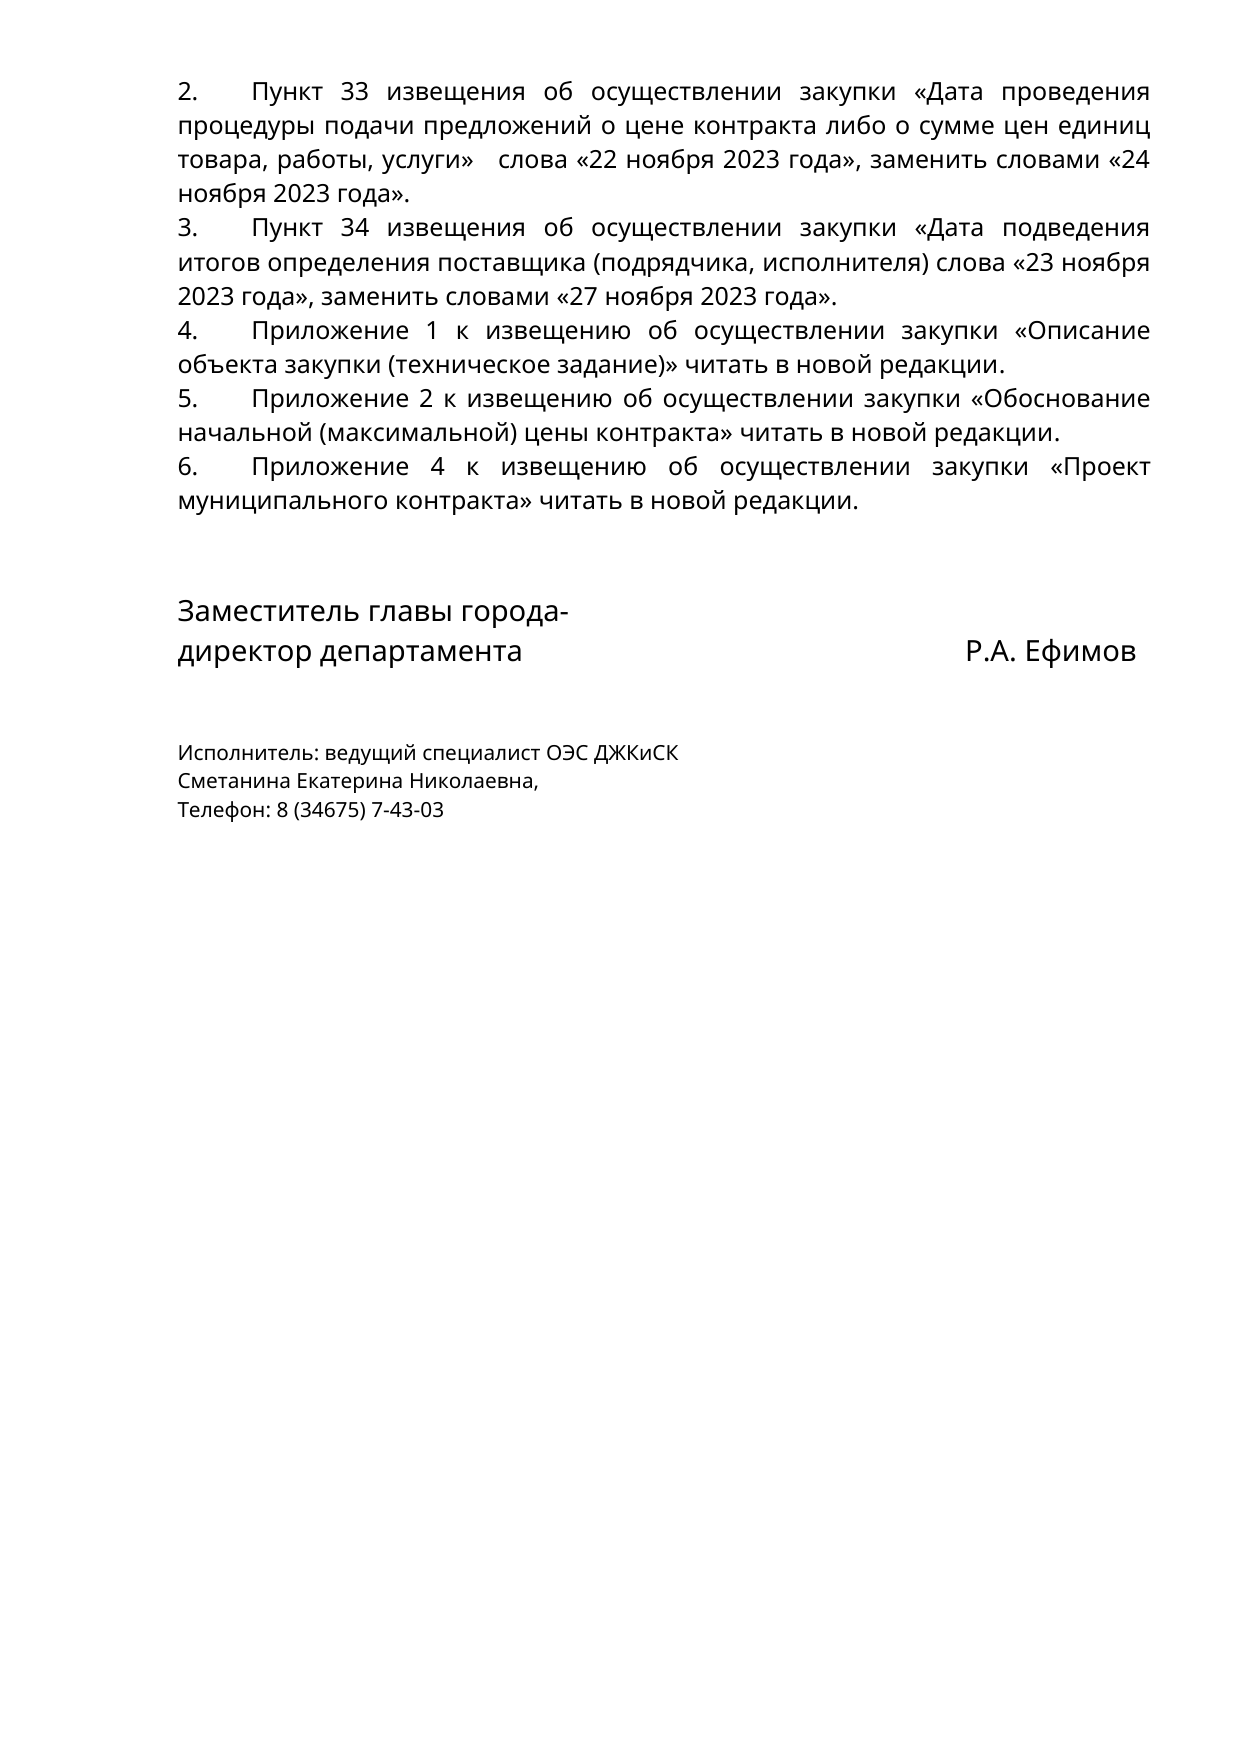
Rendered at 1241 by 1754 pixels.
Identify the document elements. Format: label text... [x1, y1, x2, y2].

list Приложение 1 к извещению об осуществлении закупки «Описание объекта закупки (техническое задание)» читать в новой редакции. [177, 312, 1152, 380]
list Пункт 33 извещения об осуществлении закупки «Дата проведения процедуры подачи предложений о цене контракта либо о сумме цен единиц товара, работы, услуги» слова «22 ноября 2023 года», заменить словами «24 ноября 2023 года». [177, 74, 1152, 210]
list Приложение 4 к извещению об осуществлении закупки «Проект муниципального контракта» читать в новой редакции. [177, 448, 1152, 517]
table_header Р.А. Ефимов [914, 590, 1226, 670]
list Приложение 2 к извещению об осуществлении закупки «Обоснование начальной (максимальной) цены контракта» читать в новой редакции. [177, 380, 1152, 448]
text Сметанина Екатерина Николаевна, [177, 766, 1152, 795]
list Пункт 34 извещения об осуществлении закупки «Дата подведения итогов определения поставщика (подрядчика, исполнителя) слова «23 ноября 2023 года», заменить словами «27 ноября 2023 года». [177, 210, 1152, 312]
table_header Заместитель главы города- директор департамента [171, 590, 914, 670]
text Телефон: 8 (34675) 7-43-03 [177, 795, 1152, 823]
text Исполнитель: ведущий специалист ОЭС ДЖКиСК [177, 738, 1152, 766]
